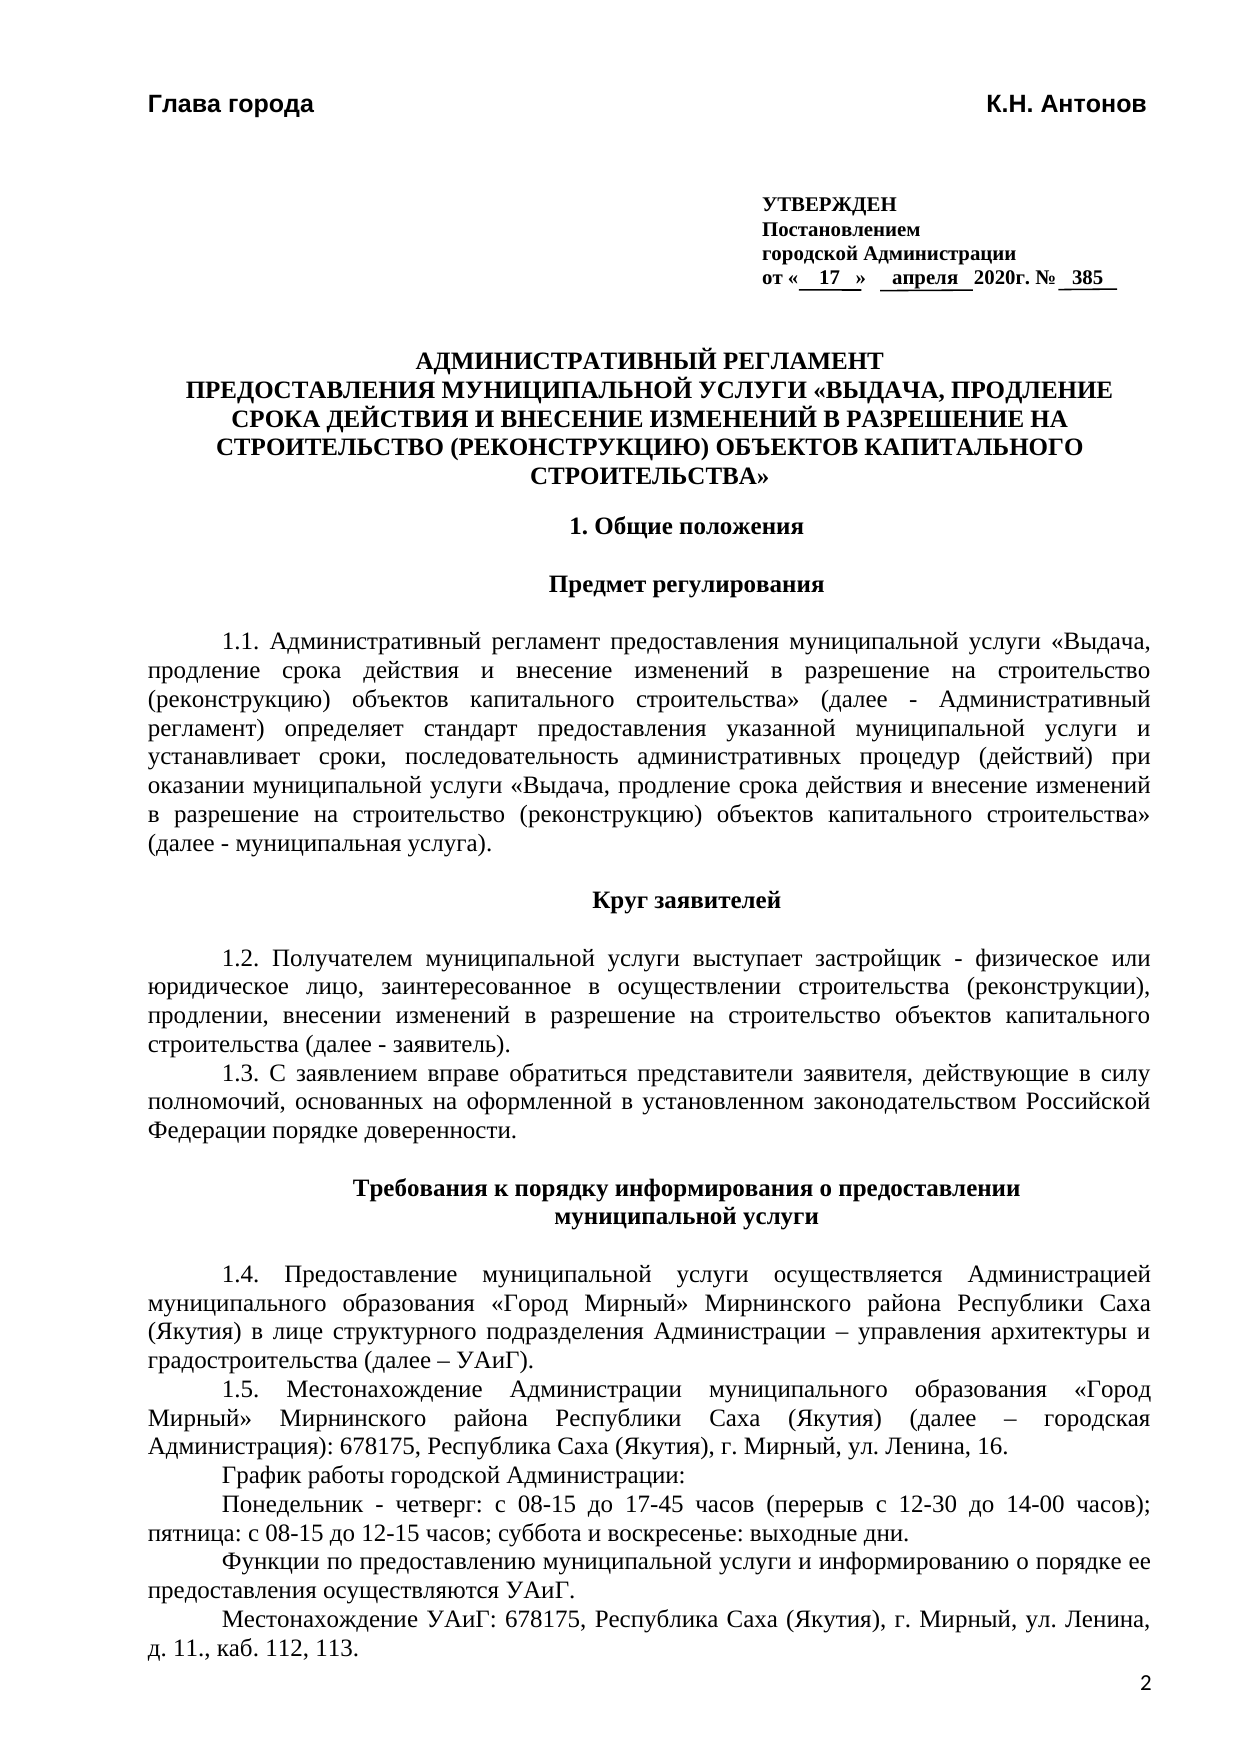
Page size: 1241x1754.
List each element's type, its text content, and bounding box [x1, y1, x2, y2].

text Понедельник - четверг: с 08-15 до 17-45 часов (перерыв с 12-30 до 14-00 часов); пятница: с 08-15 до 12-15 часов; суббота и воскресенье: выходные дни. [148, 1489, 1152, 1546]
text ПРЕДОСТАВЛЕНИЯ МУНИЦИПАЛЬНОЙ УСЛУГИ «ВЫДАЧА, ПРОДЛЕНИЕ СРОКА ДЕЙСТВИЯ И ВНЕСЕНИЕ ИЗМЕНЕНИЙ В РАЗРЕШЕНИЕ НА СТРОИТЕЛЬСТВО (РЕКОНСТРУКЦИЮ) ОБЪЕКТОВ КАПИТАЛЬНОГО СТРОИТЕЛЬСТВА» [148, 375, 1152, 490]
text Круг заявителей [148, 885, 1152, 914]
text 1. Общие положения [148, 511, 1152, 540]
text муниципальной услуги [148, 1201, 1152, 1230]
text Функции по предоставлению муниципальной услуги и информированию о порядке ее предоставления осуществляются УАиГ. [148, 1546, 1152, 1604]
text Глава города К.Н. Антонов [148, 89, 1152, 117]
text 1.1. Административный регламент предоставления муниципальной услуги «Выдача, продление срока действия и внесение изменений в разрешение на строительство (реконструкцию) объектов капитального строительства» (далее - Административный регламент) определяет стандарт предоставления указанной муниципальной услуги и устанавливает сроки, последовательность административных процедур (действий) при оказании муниципальной услуги «Выдача, продление срока действия и внесение изменений в разрешение на строительство (реконструкцию) объектов капитального строительства» (далее - муниципальная услуга). [148, 626, 1152, 856]
text 1.4. Предоставление муниципальной услуги осуществляется Администрацией муниципального образования «Город Мирный» Мирнинского района Республики Саха (Якутия) в лице структурного подразделения Администрации – управления архитектуры и градостроительства (далее – УАиГ). [148, 1259, 1152, 1374]
text АДМИНИСТРАТИВНЫЙ РЕГЛАМЕНТ [148, 346, 1152, 375]
text УТВЕРЖДЕН [762, 192, 1152, 216]
text График работы городской Администрации: [148, 1460, 1152, 1489]
text Предмет регулирования [148, 569, 1152, 598]
text городской Администрации [762, 241, 1152, 264]
text 1.3. С заявлением вправе обратиться представители заявителя, действующие в силу полномочий, основанных на оформленной в установленном законодательством Российской Федерации порядке доверенности. [148, 1058, 1152, 1144]
text Постановлением [762, 216, 1152, 241]
text Местонахождение УАиГ: 678175, Республика Саха (Якутия), г. Мирный, ул. Ленина, д. 11., каб. 112, 113. [148, 1604, 1152, 1661]
text 1.2. Получателем муниципальной услуги выступает застройщик - физическое или юридическое лицо, заинтересованное в осуществлении строительства (реконструкции), продлении, внесении изменений в разрешение на строительство объектов капитального строительства (далее - заявитель). [148, 943, 1152, 1058]
text 1.5. Местонахождение Администрации муниципального образования «Город Мирный» Мирнинского района Республики Саха (Якутия) (далее – городская Администрация): 678175, Республика Саха (Якутия), г. Мирный, ул. Ленина, 16. [148, 1374, 1152, 1460]
text Требования к порядку информирования о предоставлении [148, 1173, 1152, 1201]
text от « 17 » апреля 2020г. № 385 [762, 264, 1152, 289]
